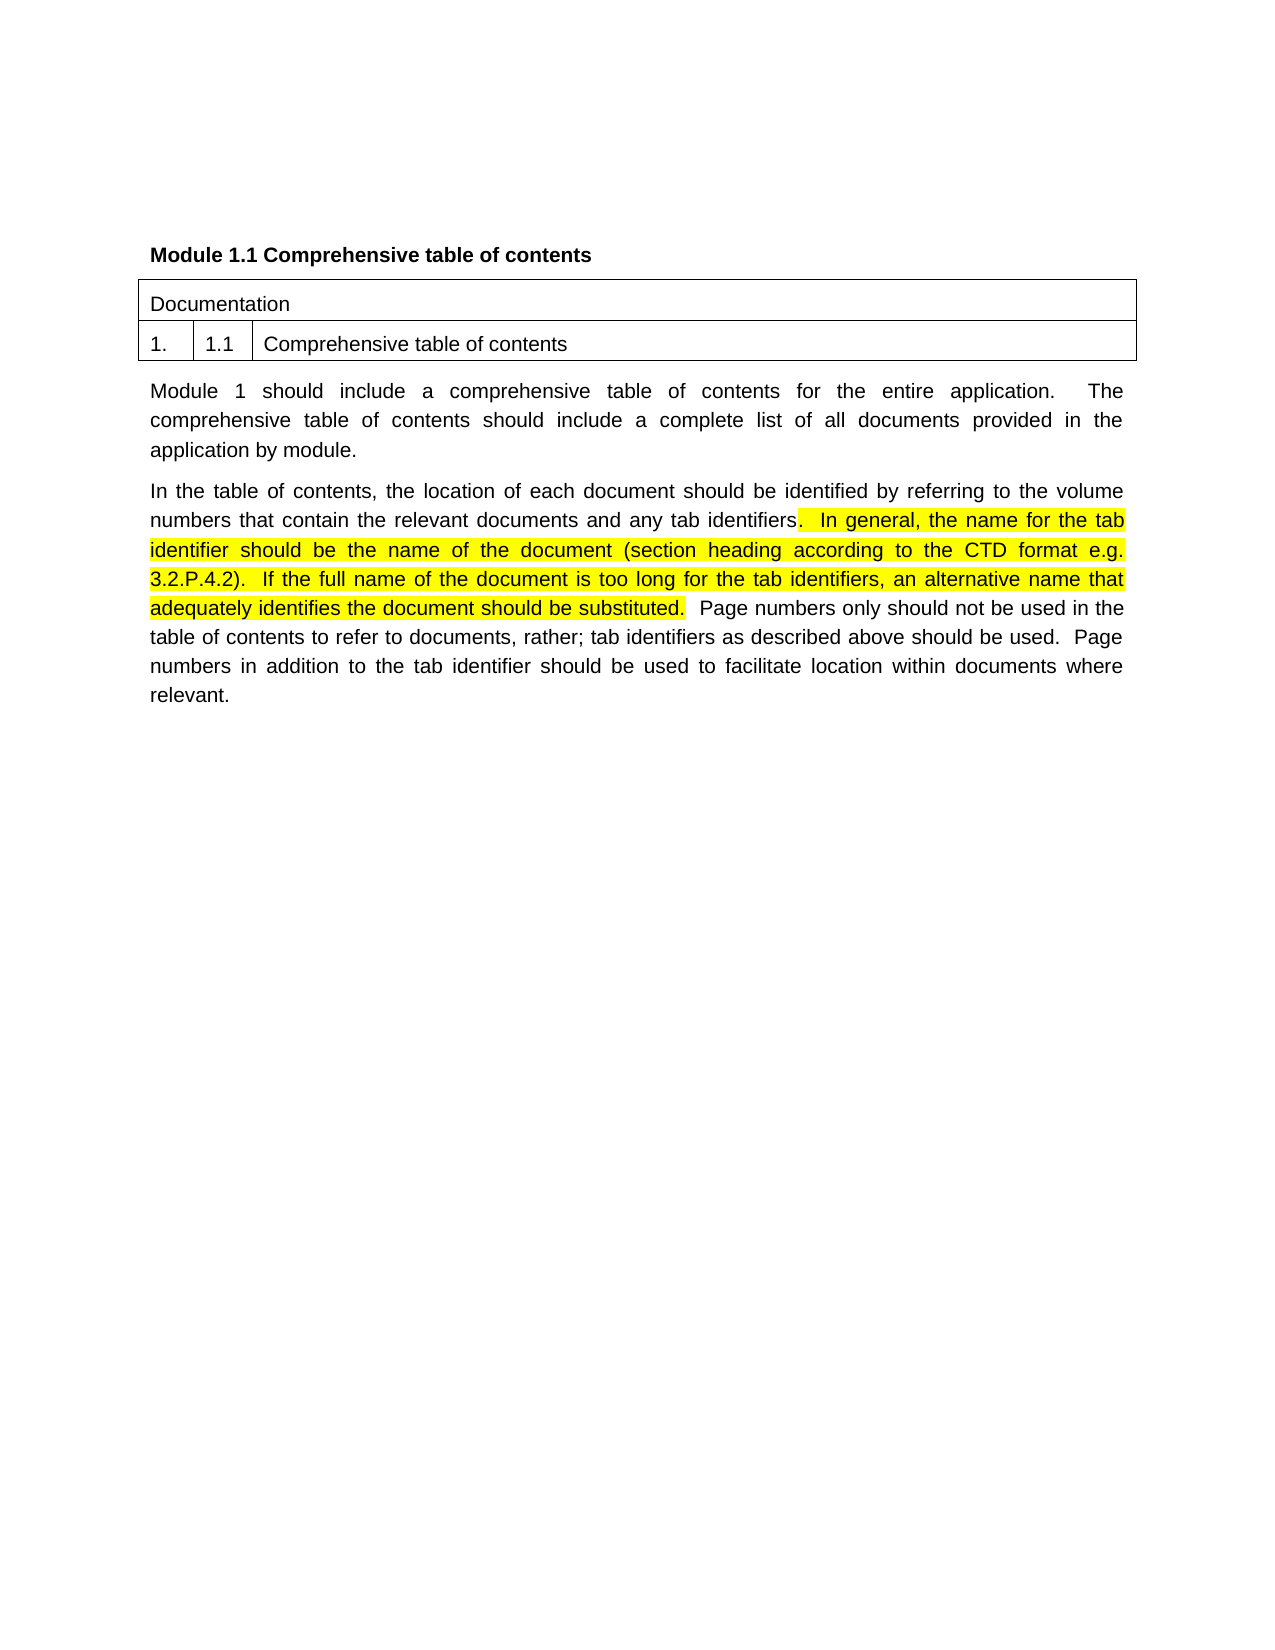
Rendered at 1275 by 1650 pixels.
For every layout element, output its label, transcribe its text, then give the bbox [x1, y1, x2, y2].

text In the table of contents, the location of each document should be identified by referring to the volume numbers that contain the relevant documents and any tab identifiers. In general, the name for the tab identifier should be the name of the document (section heading according to the CTD format e.g. 3.2.P.4.2). If the full name of the document is too long for the tab identifiers, an alternative name that adequately identifies the document should be substituted. Page numbers only should not be used in the table of contents to refer to documents, rather; tab identifiers as described above should be used. Page numbers in addition to the tab identifier should be used to facilitate location within documents where relevant. [150, 474, 1125, 538]
table_cell 1.1 [194, 321, 252, 360]
table_cell Comprehensive table of contents [253, 321, 1136, 360]
text In the table of contents, the location of each document should be identified by referring to the volume numbers that contain the relevant documents and any tab identifiers. In general, the name for the tab identifier should be the name of the document (section heading according to the CTD format e.g. 3.2.P.4.2). If the full name of the document is too long for the tab identifiers, an alternative name that adequately identifies the document should be substituted. Page numbers only should not be used in the table of contents to refer to documents, rather; tab identifiers as described above should be used. Page numbers in addition to the tab identifier should be used to facilitate location within documents where relevant. [150, 591, 1125, 707]
text Module 1 should include a comprehensive table of contents for the entire application. The comprehensive table of contents should include a complete list of all documents provided in the application by module. [150, 374, 1125, 461]
table_header Documentation [139, 280, 1136, 320]
subtitle Module 1.1 Comprehensive table of contents [150, 239, 1125, 267]
table_cell 1. [139, 321, 193, 360]
